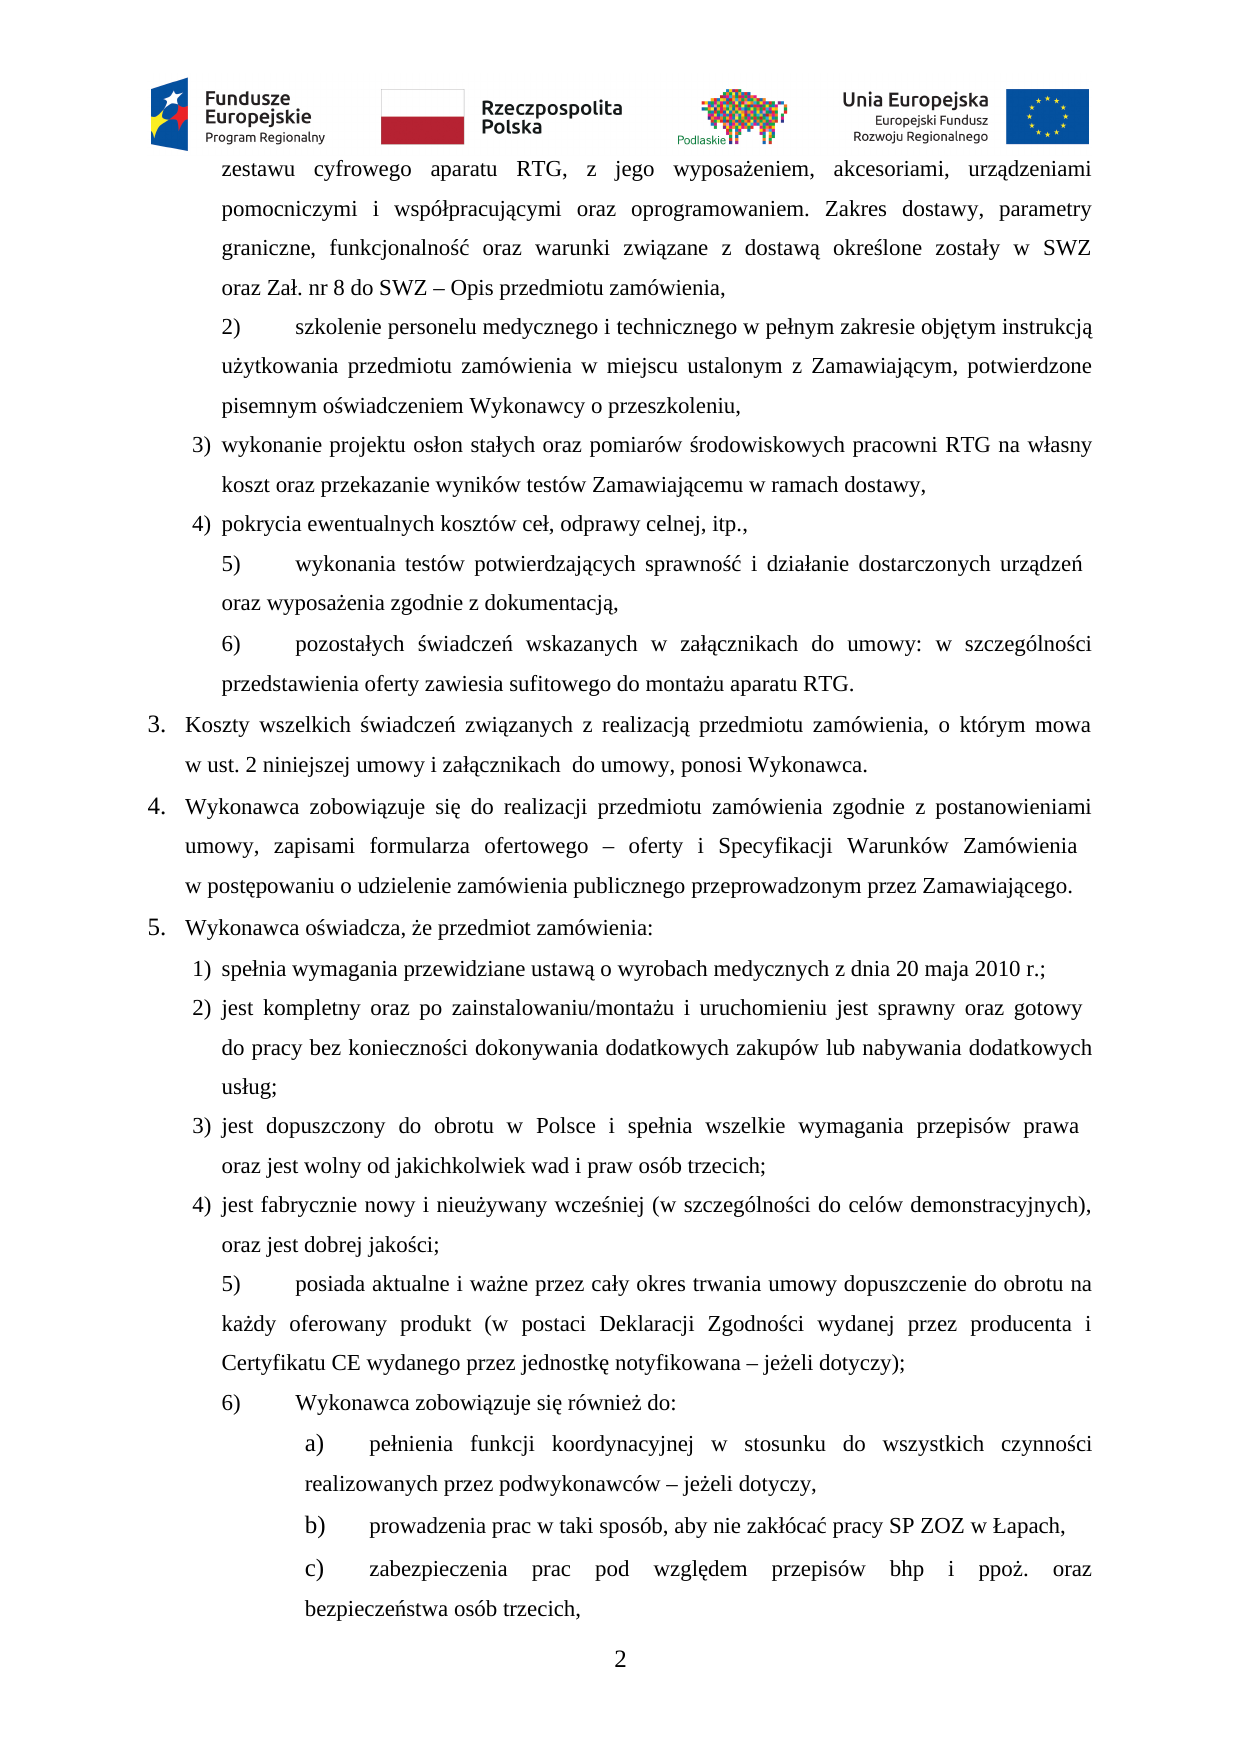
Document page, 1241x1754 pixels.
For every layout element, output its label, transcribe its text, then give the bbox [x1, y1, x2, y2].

list wykonania testów potwierdzających sprawność i działanie dostarczonych urządzeń oraz wyposażenia zgodnie z dokumentacją, [221, 550, 1093, 616]
list pełnienia funkcji koordynacyjnej w stosunku do wszystkich czynności realizowanych przez podwykonawców – jeżeli dotyczy, [304, 1428, 1093, 1497]
list spełnia wymagania przewidziane ustawą o wyrobach medycznych z dnia 20 maja 2010 r.; [192, 955, 1093, 981]
list zabezpieczenia prac pod względem przepisów bhp i ppoż. oraz bezpieczeństwa osób trzecich, [304, 1553, 1093, 1621]
list posiada aktualne i ważne przez cały okres trwania umowy dopuszczenie do obrotu na każdy oferowany produkt (w postaci Deklaracji Zgodności wydanej przez producenta i Certyfikatu CE wydanego przez jednostkę notyfikowana – jeżeli dotyczy); [221, 1271, 1093, 1376]
list szkolenie personelu medycznego i technicznego w pełnym zakresie objętym instrukcją użytkowania przedmiotu zamówienia w miejscu ustalonym z Zamawiającym, potwierdzone pisemnym oświadczeniem Wykonawcy o przeszkoleniu, [221, 313, 1093, 418]
list jest kompletny oraz po zainstalowaniu/montażu i uruchomieniu jest sprawny oraz gotowy do pracy bez konieczności dokonywania dodatkowych zakupów lub nabywania dodatkowych usług; [192, 994, 1093, 1099]
list Wykonawca oświadcza, że przedmiot zamówienia: [147, 912, 1093, 940]
picture [147, 73, 1093, 156]
list Koszty wszelkich świadczeń związanych z realizacją przedmiotu zamówienia, o którym mowa w ust. 2 niniejszej umowy i załącznikach do umowy, ponosi Wykonawca. [147, 709, 1093, 778]
list wykonanie projektu osłon stałych oraz pomiarów środowiskowych pracowni RTG na własny koszt oraz przekazanie wyników testów Zamawiającemu w ramach dostawy, [192, 432, 1093, 497]
list prowadzenia prac w taki sposób, aby nie zakłócać pracy SP ZOZ w Łapach, [304, 1510, 1093, 1538]
list jest fabrycznie nowy i nieużywany wcześniej (w szczególności do celów demonstracyjnych), oraz jest dobrej jakości; [192, 1192, 1093, 1257]
list Wykonawca zobowiązuje się również do: [221, 1389, 1093, 1415]
list pokrycia ewentualnych kosztów ceł, odprawy celnej, itp., [192, 511, 1093, 537]
list jest dopuszczony do obrotu w Polsce i spełnia wszelkie wymagania przepisów prawa oraz jest wolny od jakichkolwiek wad i praw osób trzecich; [192, 1113, 1093, 1178]
list pozostałych świadczeń wskazanych w załącznikach do umowy: w szczególności przedstawienia oferty zawiesia sufitowego do montażu aparatu RTG. [221, 630, 1093, 696]
list Wykonawca zobowiązuje się do realizacji przedmiotu zamówienia zgodnie z postanowieniami umowy, zapisami formularza ofertowego – oferty i Specyfikacji Warunków Zamówienia w postępowaniu o udzielenie zamówienia publicznego przeprowadzonym przez Zamawiającego. [147, 791, 1093, 898]
